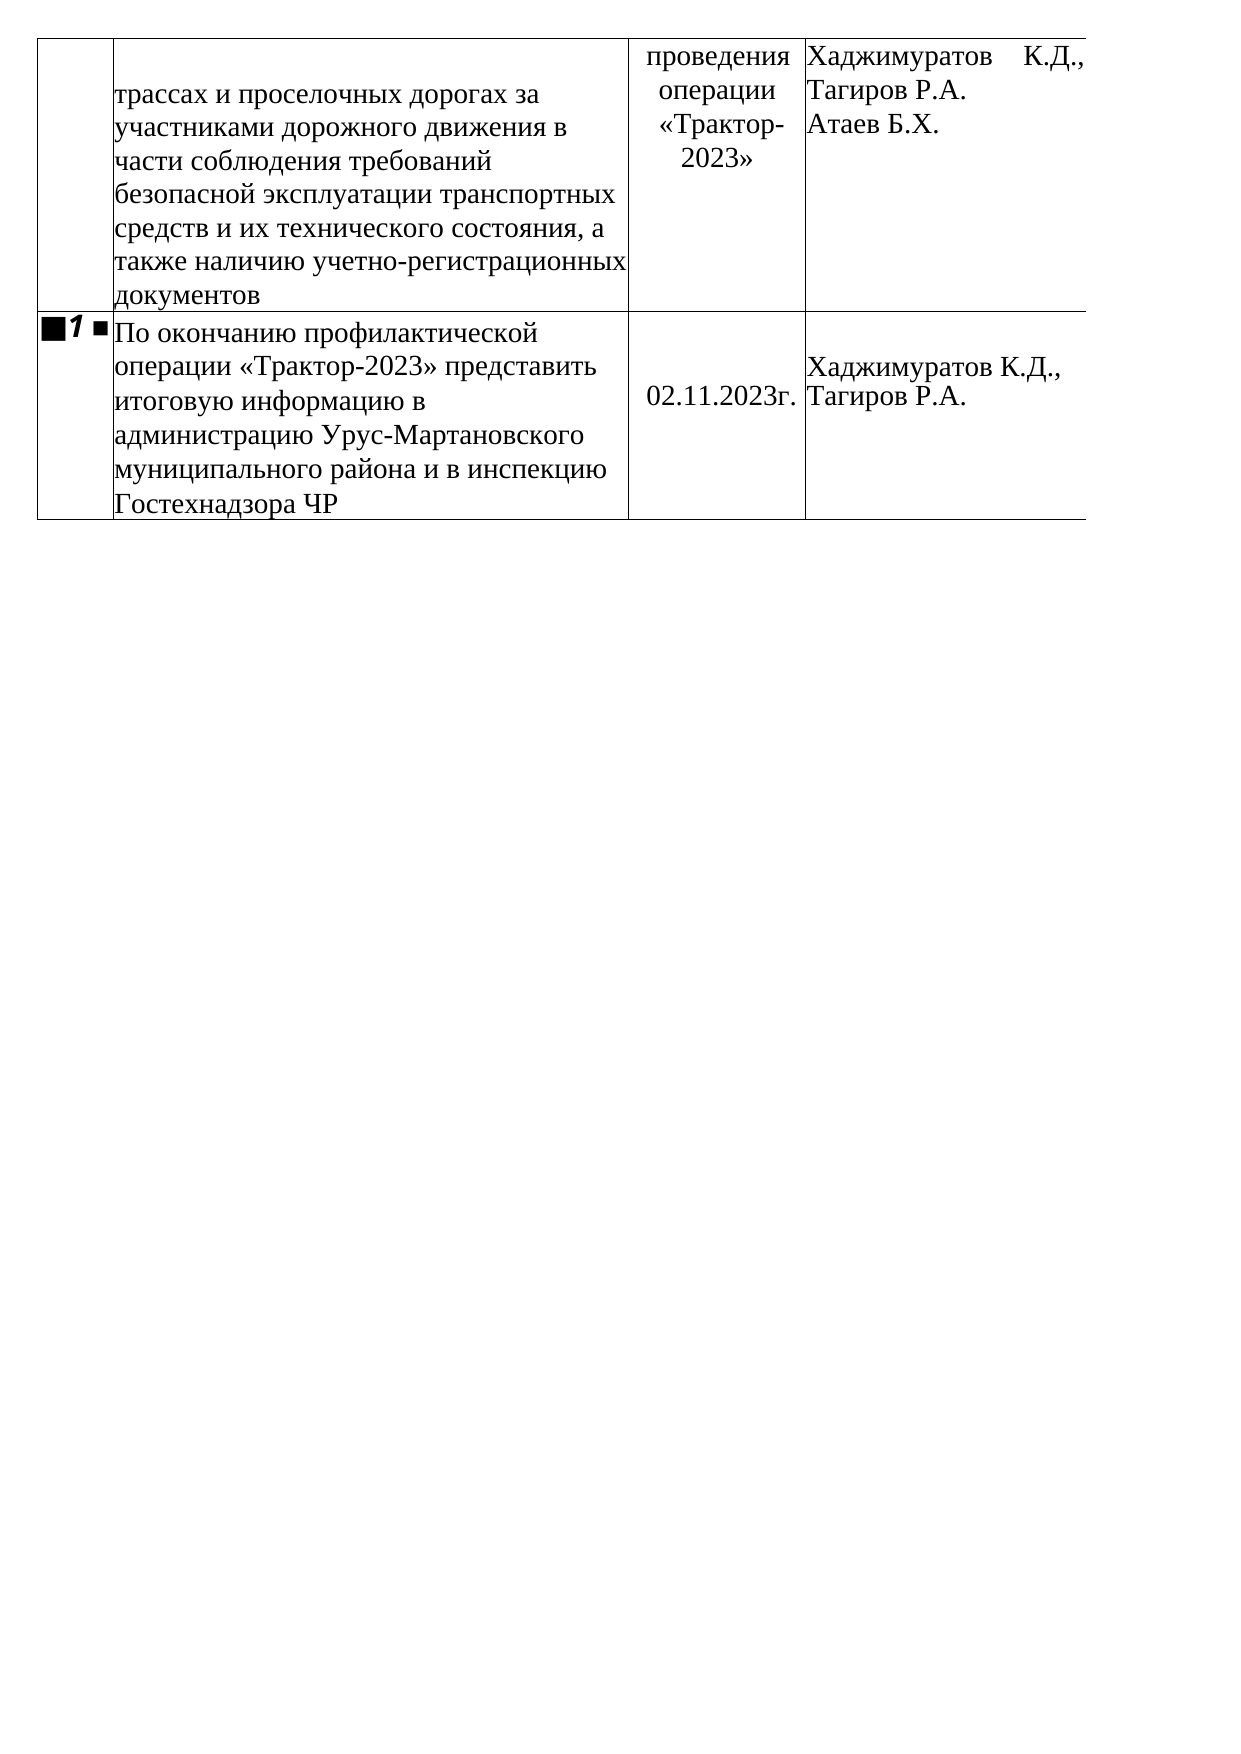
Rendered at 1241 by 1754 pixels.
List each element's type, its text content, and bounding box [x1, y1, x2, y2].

table_cell итоговую информацию в администрацию Урус-Мартановского муниципального района и в инспекцию Гостехнадзора ЧР [114, 383, 628, 518]
table_cell Хаджимуратов К.Д., [806, 312, 1086, 382]
table_cell Тагиров Р.А. [806, 383, 1086, 518]
table_cell 02.11.2023г. [629, 383, 805, 518]
table_header трассах и проселочных дорогах за участниками дорожного движения в части соблюдения требований безопасной эксплуатации транспортных средств и их технического состояния, а также наличию учетно-регистрационных документов [114, 39, 628, 311]
table_header [38, 39, 113, 311]
table_header проведения операции «Трактор- 2023» [629, 39, 805, 311]
table_cell ■1 ■ [38, 312, 113, 382]
table_cell [38, 383, 113, 518]
table_cell [629, 312, 805, 382]
table_header Хаджимуратов К.Д., Тагиров Р.А. Атаев Б.Х. [806, 39, 1086, 311]
table_cell По окончанию профилактической операции «Трактор-2023» представить [114, 312, 628, 382]
